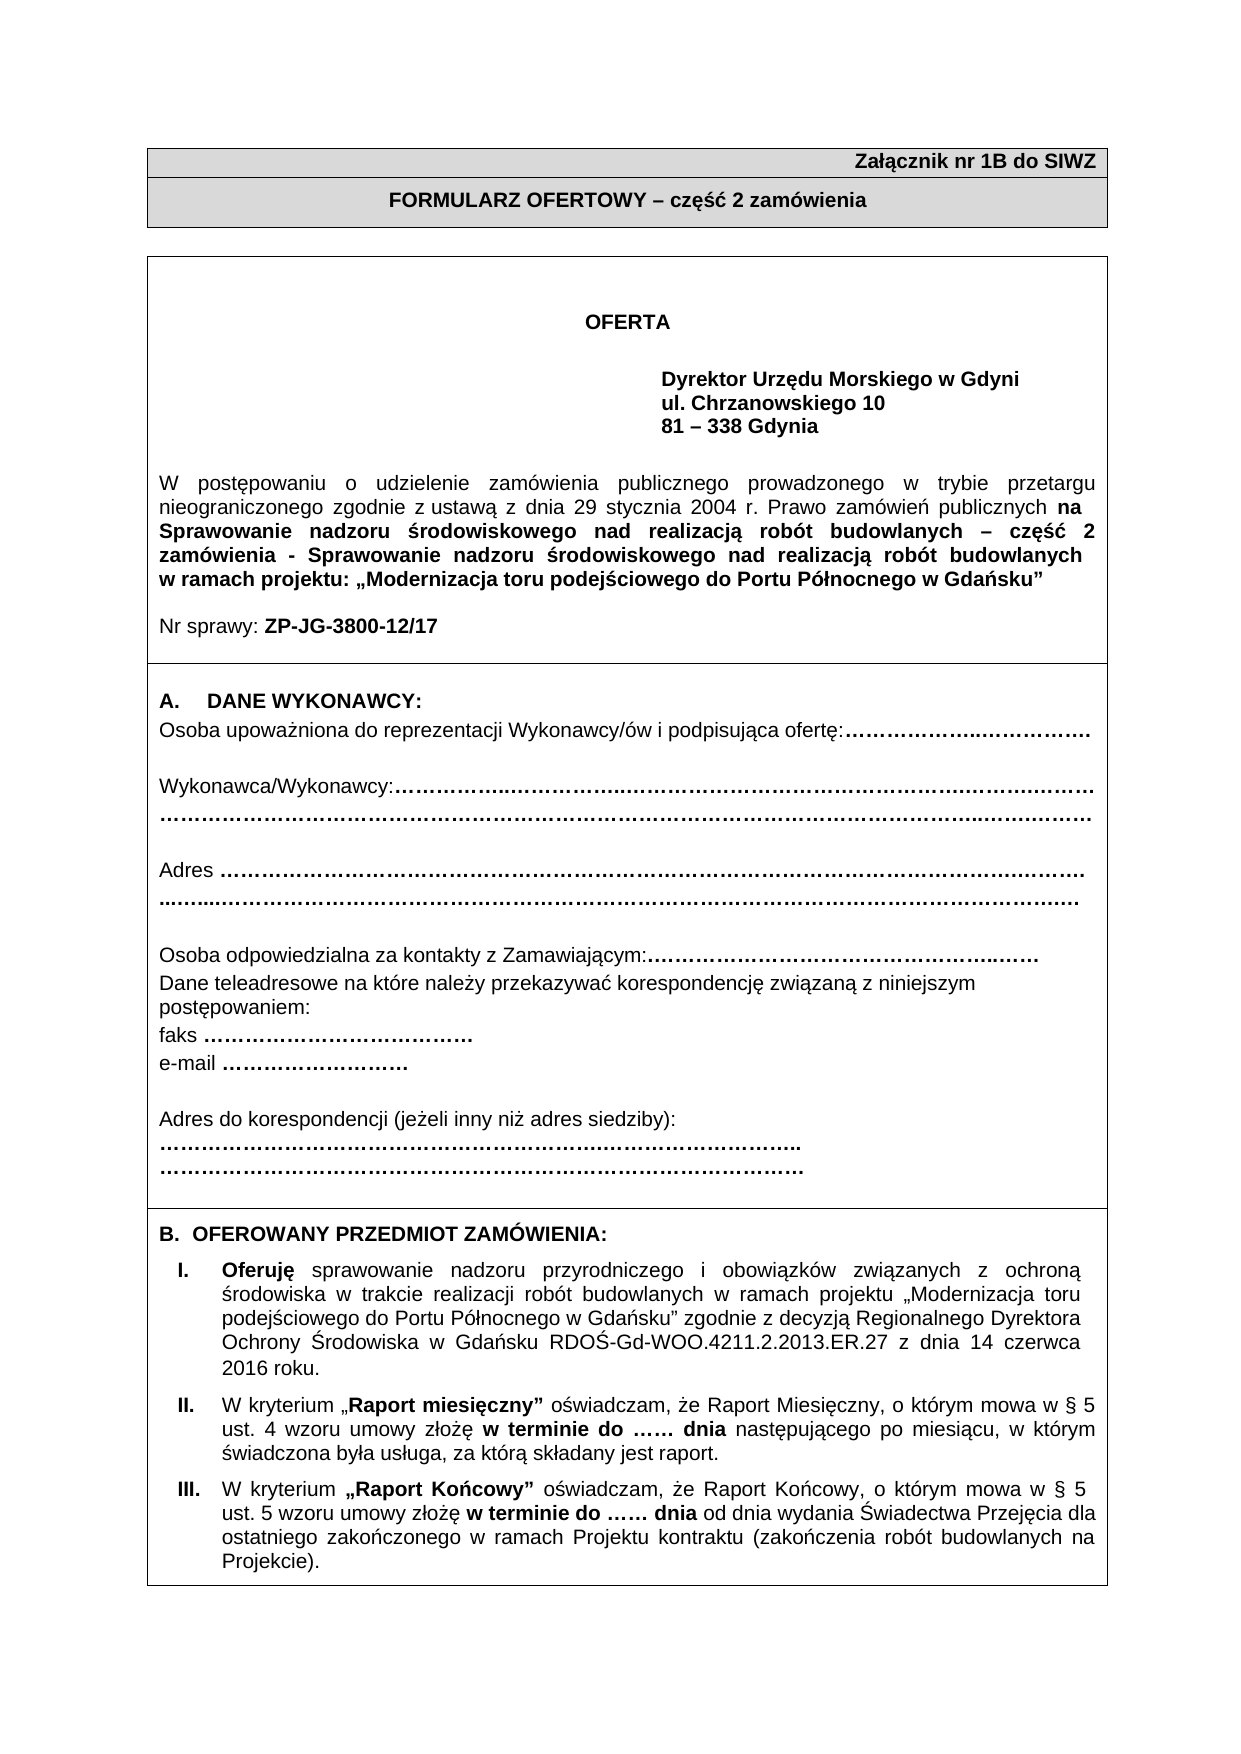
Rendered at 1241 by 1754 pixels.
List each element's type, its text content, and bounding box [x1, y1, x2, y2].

table_header Załącznik nr 1B do SIWZ [148, 149, 1107, 177]
table_cell FORMULARZ OFERTOWY – część 2 zamówienia [148, 178, 1107, 227]
table_header OFERTA Dyrektor Urzędu Morskiego w Gdyni ul. Chrzanowskiego 10 81 – 338 Gdynia W postępowaniu o udzielenie zamówienia publicznego prowadzonego w trybie przetargu nieograniczonego zgodnie z ustawą z dnia 29 stycznia 2004 r. Prawo zamówień publicznych na Sprawowanie nadzoru środowiskowego nad realizacją robót budowlanych – część 2 zamówienia - Sprawowanie nadzoru środowiskowego nad realizacją robót budowlanych w ramach projektu: „Modernizacja toru podejściowego do Portu Północnego w Gdańsku” Nr sprawy: ZP-JG-3800-12/17 [148, 257, 1107, 663]
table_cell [148, 1209, 1107, 1585]
table_cell DANE WYKONAWCY: Osoba upoważniona do reprezentacji Wykonawcy/ów i podpisująca ofertę:………………..……………. Wykonawca/Wykonawcy:……………..……………..………………………………………….……….……… ………………………………………………………………………………………………………..…….……… Adres …………………………………………………………………………………………………….………. ...…... …….………………………………wa na Wykonawcyania,ac rozwojowych (Dz. owych na inwestycje w zakresie dużej infrastrukt.………………………………………………………………………………………………………….… Osoba odpowiedzialna za kontakty z Zamawiającym:.…………………………………………..…… Dane teleadresowe na które należy przekazywać korespondencję związaną z niniejszym postępowaniem: faks ………………………………… e-mail ………………………………………………………………………ji o ……… Adres do korespondencji (jeżeli inny niż adres siedziby): ……………………………………………………….……………………….. ………………………………………………………………………………… [148, 664, 1107, 1208]
